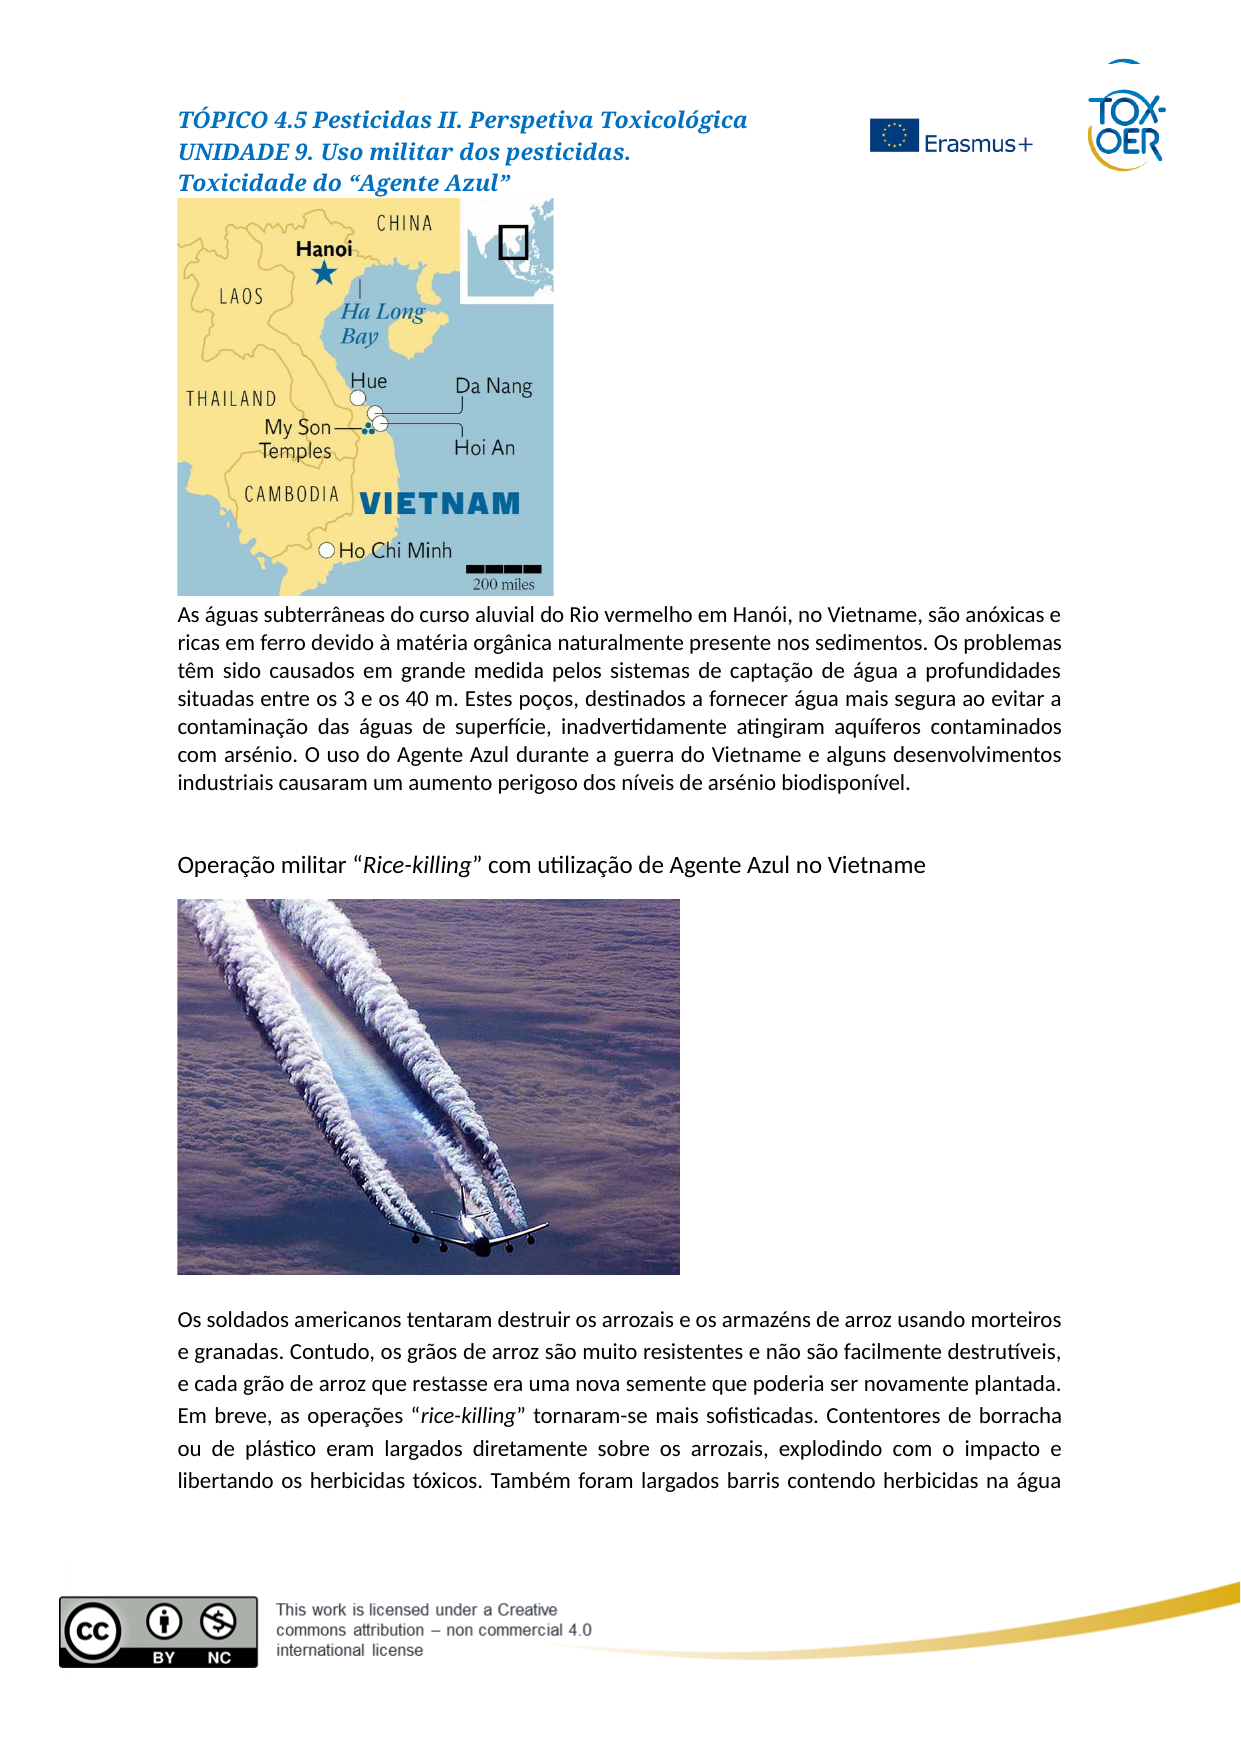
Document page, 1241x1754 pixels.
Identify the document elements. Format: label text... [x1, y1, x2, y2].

picture [177, 899, 680, 1275]
text Operação militar “Rice-killing” com utilização de Agente Azul no Vietname [177, 849, 1063, 880]
picture [59, 1557, 1241, 1681]
picture [827, 33, 1185, 178]
picture [177, 198, 554, 596]
text As águas subterrâneas do curso aluvial do Rio vermelho em Hanói, no Vietname, são anóxicas e ricas em ferro devido à matéria orgânica naturalmente presente nos sedimentos. Os problemas têm sido causados em grande medida pelos sistemas de captação de água a profundidades situadas entre os 3 e os 40 m. Estes poços, destinados a fornecer água mais segura ao evitar a contaminação das águas de superfície, inadvertidamente atingiram aquíferos contaminados com arsénio. O uso do Agente Azul durante a guerra do Vietname e alguns desenvolvimentos industriais causaram um aumento perigoso dos níveis de arsénio biodisponível. [177, 600, 1063, 797]
